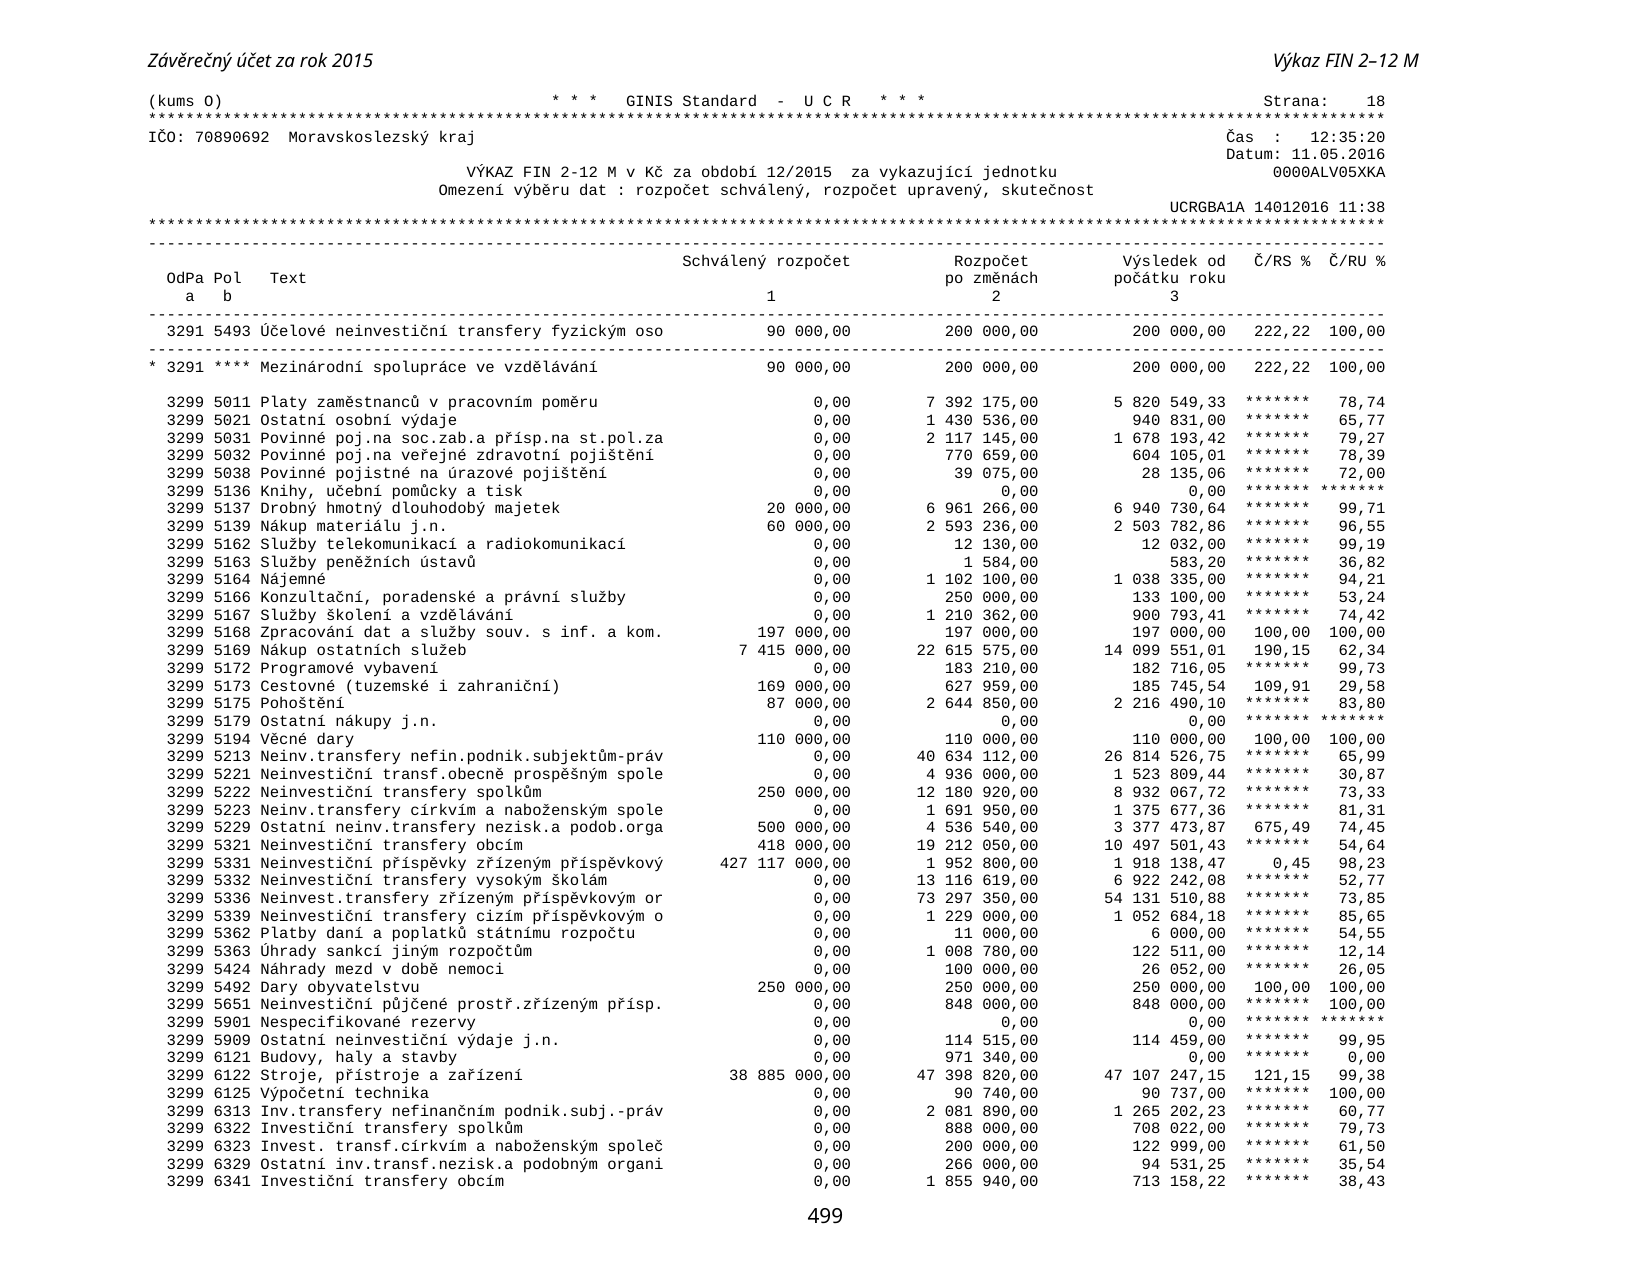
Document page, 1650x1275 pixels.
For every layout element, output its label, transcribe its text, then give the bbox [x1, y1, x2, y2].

text 3299 5139 Nákup materiálu j.n. 60 000,00 2 593 236,00 2 503 782,86 ******* 96,55 [148, 519, 1502, 536]
text 3299 6122 Stroje, přístroje a zařízení 38 885 000,00 47 398 820,00 47 107 247,15 121,15 99,38 [148, 1068, 1502, 1085]
text 3299 5175 Pohoštění 87 000,00 2 644 850,00 2 216 490,10 ******* 83,80 [148, 696, 1502, 713]
text 3299 5168 Zpracování dat a služby souv. s inf. a kom. 197 000,00 197 000,00 197 000,00 100,00 100,00 [148, 625, 1502, 643]
text ------------------------------------------------------------------------------------------------------------------------------------ [148, 342, 1502, 359]
text 3299 5021 Ostatní osobní výdaje 0,00 1 430 536,00 940 831,00 ******* 65,77 [148, 412, 1502, 430]
text 3299 5179 Ostatní nákupy j.n. 0,00 0,00 0,00 ******* ******* [148, 713, 1502, 731]
text 3299 5331 Neinvestiční příspěvky zřízeným příspěvkový 427 117 000,00 1 952 800,00 1 918 138,47 0,45 98,23 [148, 855, 1502, 873]
text UCRGBA1A 14012016 11:38 [148, 200, 1502, 218]
text 3291 5493 Účelové neinvestiční transfery fyzickým oso 90 000,00 200 000,00 200 000,00 222,22 100,00 [148, 324, 1502, 342]
text 3299 5038 Povinné pojistné na úrazové pojištění 0,00 39 075,00 28 135,06 ******* 72,00 [148, 466, 1502, 483]
text 3299 6313 Inv.transfery nefinančním podnik.subj.-práv 0,00 2 081 890,00 1 265 202,23 ******* 60,77 [148, 1103, 1502, 1121]
text 3299 5169 Nákup ostatních služeb 7 415 000,00 22 615 575,00 14 099 551,01 190,15 62,34 [148, 643, 1502, 660]
text 3299 6329 Ostatní inv.transf.nezisk.a podobným organi 0,00 266 000,00 94 531,25 ******* 35,54 [148, 1156, 1502, 1174]
text 3299 5492 Dary obyvatelstvu 250 000,00 250 000,00 250 000,00 100,00 100,00 [148, 979, 1502, 997]
text 3299 5321 Neinvestiční transfery obcím 418 000,00 19 212 050,00 10 497 501,43 ******* 54,64 [148, 837, 1502, 855]
text 3299 6322 Investiční transfery spolkům 0,00 888 000,00 708 022,00 ******* 79,73 [148, 1121, 1502, 1138]
text 3299 5229 Ostatní neinv.transfery nezisk.a podob.orga 500 000,00 4 536 540,00 3 377 473,87 675,49 74,45 [148, 820, 1502, 837]
text 3299 6323 Invest. transf.církvím a naboženským společ 0,00 200 000,00 122 999,00 ******* 61,50 [148, 1138, 1502, 1156]
text 3299 5163 Služby peněžních ústavů 0,00 1 584,00 583,20 ******* 36,82 [148, 554, 1502, 572]
text 3299 5336 Neinvest.transfery zřízeným příspěvkovým or 0,00 73 297 350,00 54 131 510,88 ******* 73,85 [148, 891, 1502, 908]
text 3299 5164 Nájemné 0,00 1 102 100,00 1 038 335,00 ******* 94,21 [148, 572, 1502, 589]
text 3299 5221 Neinvestiční transf.obecně prospěšným spole 0,00 4 936 000,00 1 523 809,44 ******* 30,87 [148, 767, 1502, 784]
text 3299 5172 Programové vybavení 0,00 183 210,00 182 716,05 ******* 99,73 [148, 660, 1502, 678]
text 3299 5213 Neinv.transfery nefin.podnik.subjektům-práv 0,00 40 634 112,00 26 814 526,75 ******* 65,99 [148, 749, 1502, 767]
text 3299 5031 Povinné poj.na soc.zab.a přísp.na st.pol.za 0,00 2 117 145,00 1 678 193,42 ******* 79,27 [148, 430, 1502, 448]
text ************************************************************************************************************************************ [148, 111, 1502, 129]
text 3299 6125 Výpočetní technika 0,00 90 740,00 90 737,00 ******* 100,00 [148, 1085, 1502, 1103]
text Schválený rozpočet Rozpočet Výsledek od Č/RS % Č/RU % [148, 253, 1502, 271]
text VÝKAZ FIN 2-12 M v Kč za období 12/2015 za vykazující jednotku 0000ALV05XKA [148, 164, 1502, 182]
text ------------------------------------------------------------------------------------------------------------------------------------ [148, 235, 1502, 253]
text 3299 5339 Neinvestiční transfery cizím příspěvkovým o 0,00 1 229 000,00 1 052 684,18 ******* 85,65 [148, 908, 1502, 926]
text 3299 5194 Věcné dary 110 000,00 110 000,00 110 000,00 100,00 100,00 [148, 731, 1502, 749]
text 3299 5032 Povinné poj.na veřejné zdravotní pojištění 0,00 770 659,00 604 105,01 ******* 78,39 [148, 448, 1502, 466]
text ------------------------------------------------------------------------------------------------------------------------------------ [148, 306, 1502, 324]
text 3299 5332 Neinvestiční transfery vysokým školám 0,00 13 116 619,00 6 922 242,08 ******* 52,77 [148, 873, 1502, 891]
text Omezení výběru dat : rozpočet schválený, rozpočet upravený, skutečnost [148, 182, 1502, 200]
text Datum: 11.05.2016 [148, 147, 1502, 164]
text OdPa Pol Text po změnách počátku roku [148, 271, 1502, 288]
text 3299 5909 Ostatní neinvestiční výdaje j.n. 0,00 114 515,00 114 459,00 ******* 99,95 [148, 1032, 1502, 1050]
text 3299 5136 Knihy, učební pomůcky a tisk 0,00 0,00 0,00 ******* ******* [148, 483, 1502, 501]
text 3299 6121 Budovy, haly a stavby 0,00 971 340,00 0,00 ******* 0,00 [148, 1050, 1502, 1068]
text 3299 5424 Náhrady mezd v době nemoci 0,00 100 000,00 26 052,00 ******* 26,05 [148, 961, 1502, 979]
text 3299 5362 Platby daní a poplatků státnímu rozpočtu 0,00 11 000,00 6 000,00 ******* 54,55 [148, 926, 1502, 944]
text 3299 6341 Investiční transfery obcím 0,00 1 855 940,00 713 158,22 ******* 38,43 [148, 1174, 1502, 1192]
text 3299 5166 Konzultační, poradenské a právní služby 0,00 250 000,00 133 100,00 ******* 53,24 [148, 589, 1502, 607]
text ************************************************************************************************************************************ [148, 218, 1502, 235]
text (kums O) * * * GINIS Standard - U C R * * * Strana: 18 [148, 94, 1502, 111]
text 3299 5167 Služby školení a vzdělávání 0,00 1 210 362,00 900 793,41 ******* 74,42 [148, 607, 1502, 625]
text 3299 5901 Nespecifikované rezervy 0,00 0,00 0,00 ******* ******* [148, 1014, 1502, 1032]
text 3299 5363 Úhrady sankcí jiným rozpočtům 0,00 1 008 780,00 122 511,00 ******* 12,14 [148, 944, 1502, 961]
text 3299 5011 Platy zaměstnanců v pracovním poměru 0,00 7 392 175,00 5 820 549,33 ******* 78,74 [148, 395, 1502, 412]
text 3299 5223 Neinv.transfery církvím a naboženským spole 0,00 1 691 950,00 1 375 677,36 ******* 81,31 [148, 802, 1502, 820]
text * 3291 **** Mezinárodní spolupráce ve vzdělávání 90 000,00 200 000,00 200 000,00 222,22 100,00 [148, 359, 1502, 377]
text 3299 5137 Drobný hmotný dlouhodobý majetek 20 000,00 6 961 266,00 6 940 730,64 ******* 99,71 [148, 501, 1502, 519]
text 3299 5162 Služby telekomunikací a radiokomunikací 0,00 12 130,00 12 032,00 ******* 99,19 [148, 536, 1502, 554]
text 3299 5173 Cestovné (tuzemské i zahraniční) 169 000,00 627 959,00 185 745,54 109,91 29,58 [148, 678, 1502, 696]
text 3299 5222 Neinvestiční transfery spolkům 250 000,00 12 180 920,00 8 932 067,72 ******* 73,33 [148, 784, 1502, 802]
text 3299 5651 Neinvestiční půjčené prostř.zřízeným přísp. 0,00 848 000,00 848 000,00 ******* 100,00 [148, 997, 1502, 1014]
text IČO: 70890692 Moravskoslezský kraj Čas : 12:35:20 [148, 129, 1502, 147]
text a b 1 2 3 [148, 288, 1502, 306]
